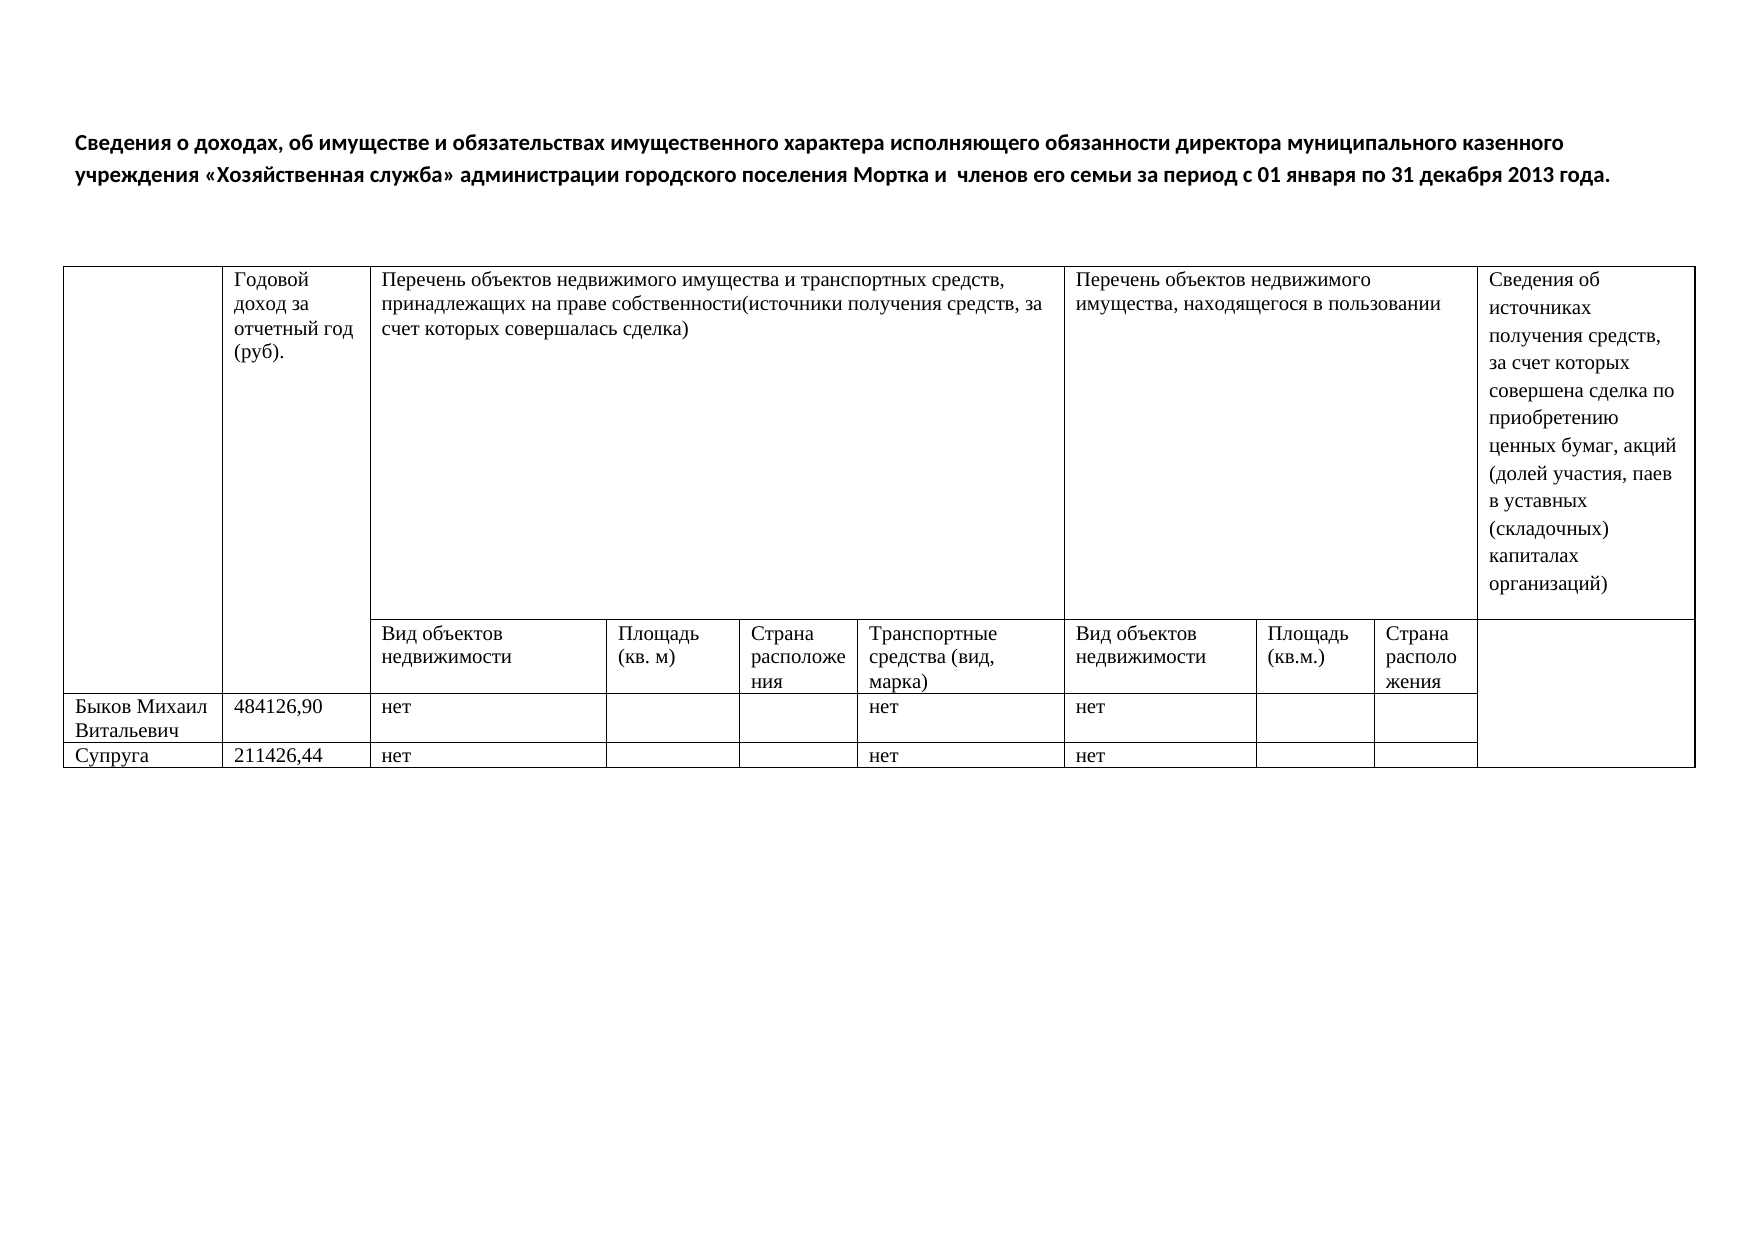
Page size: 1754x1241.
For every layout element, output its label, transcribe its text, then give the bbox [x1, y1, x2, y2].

table_cell 484126,90 [223, 694, 370, 742]
table_cell [1478, 620, 1694, 767]
table_cell Страна расположения [1375, 620, 1477, 693]
table_header Годовой доход за отчетный год (руб). [223, 267, 370, 693]
table_cell [1375, 694, 1477, 742]
table_cell нет [371, 743, 606, 767]
table_cell Площадь (кв. м) [607, 620, 739, 693]
table_cell нет [858, 694, 1064, 742]
text Сведения о доходах, об имуществе и обязательствах имущественного характера исполняющего обязанности директора муниципального казенного учреждения «Хозяйственная служба» администрации городского поселения Мортка и членов его семьи за период с 01 января по 31 декабря 2013 года. [75, 128, 1679, 188]
table_cell [1375, 743, 1477, 767]
table_cell нет [858, 743, 1064, 767]
table_header Сведения об источниках получения средств, за счет которых совершена сделка по приобретению ценных бумаг, акций (долей участия, паев в уставных (складочных) капиталах организаций) [1478, 267, 1694, 619]
table_header Перечень объектов недвижимого имущества и транспортных средств, принадлежащих на праве собственности(источники получения средств, за счет которых совершалась сделка) [371, 267, 1064, 619]
table_cell 211426,44 [223, 743, 370, 767]
table_cell [1257, 743, 1374, 767]
table_cell Вид объектов недвижимости [1065, 620, 1256, 693]
table_header Перечень объектов недвижимого имущества, находящегося в пользовании [1065, 267, 1477, 619]
table_cell [740, 694, 857, 742]
table_cell нет [371, 694, 606, 742]
table_cell нет [1065, 694, 1256, 742]
table_cell [607, 694, 739, 742]
table_cell Страна расположения [740, 620, 857, 693]
table_cell [607, 743, 739, 767]
table_cell Супруга [64, 743, 222, 767]
table_cell Вид объектов недвижимости [371, 620, 606, 693]
table_cell нет [1065, 743, 1256, 767]
table_cell [1257, 694, 1374, 742]
table_cell Быков Михаил Витальевич [64, 694, 222, 742]
table_header [64, 267, 222, 693]
table_cell [740, 743, 857, 767]
table_cell Площадь (кв.м.) [1257, 620, 1374, 693]
table_cell Транспортные средства (вид, марка) [858, 620, 1064, 693]
